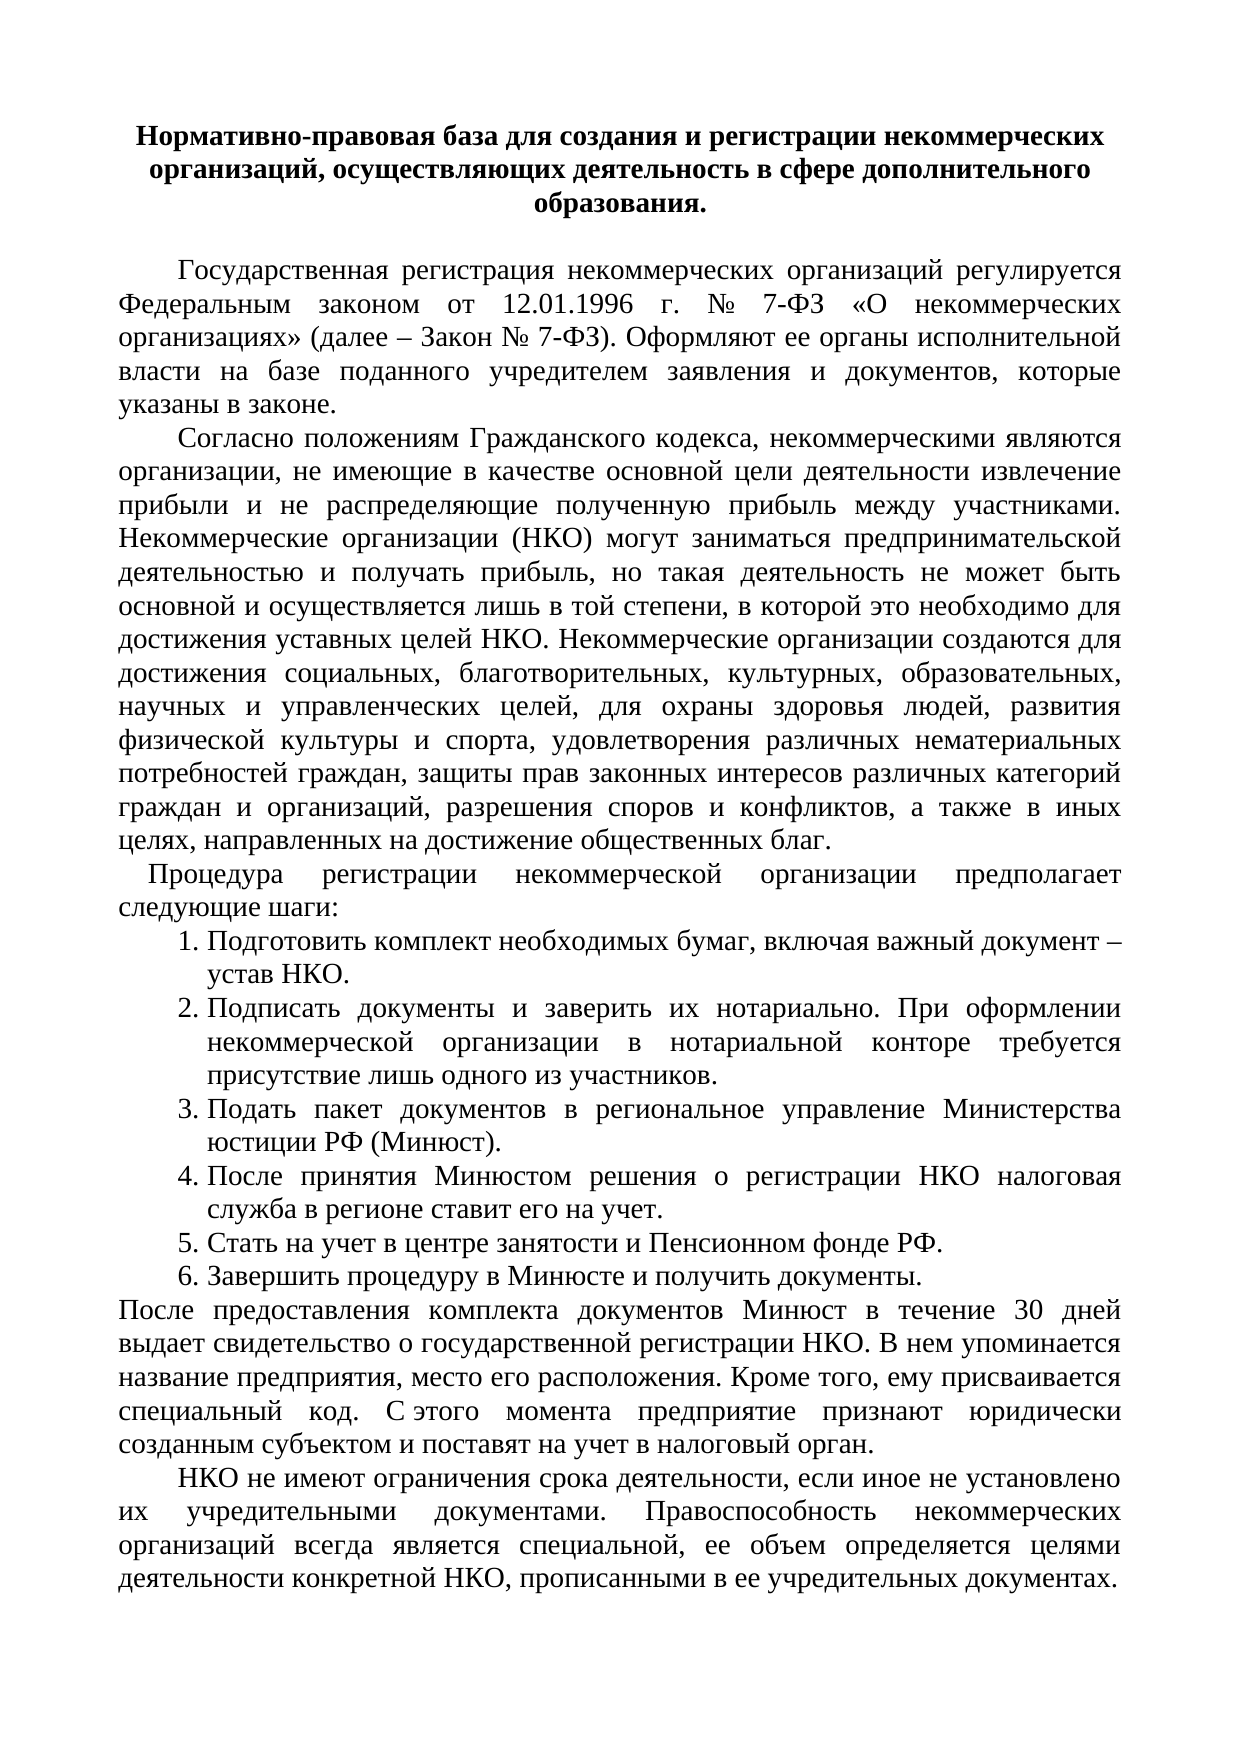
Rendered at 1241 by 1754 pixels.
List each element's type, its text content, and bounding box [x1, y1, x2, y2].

text НКО не имеют ограничения срока деятельности, если иное не установлено их учредительными документами. Правоспособность некоммерческих организаций всегда является специальной, ее объем определяется целями деятельности конкретной НКО, прописанными в ее учредительных документах. [118, 1460, 1122, 1594]
list Подписать документы и заверить их нотариально. При оформлении некоммерческой организации в нотариальной конторе требуется присутствие лишь одного из участников. [177, 990, 1122, 1091]
list Стать на учет в центре занятости и Пенсионном фонде РФ. [177, 1225, 1122, 1258]
text Согласно положениям Гражданского кодекса, некоммерческими являются организации, не имеющие в качестве основной цели деятельности извлечение прибыли и не распределяющие полученную прибыль между участниками. Некоммерческие организации (НКО) могут заниматься предпринимательской деятельностью и получать прибыль, но такая деятельность не может быть основной и осуществляется лишь в той степени, в которой это необходимо для достижения уставных целей НКО. Некоммерческие организации создаются для достижения социальных, благотворительных, культурных, образовательных, научных и управленческих целей, для охраны здоровья людей, развития физической культуры и спорта, удовлетворения различных нематериальных потребностей граждан, защиты прав законных интересов различных категорий граждан и организаций, разрешения споров и конфликтов, а также в иных целях, направленных на достижение общественных благ. [118, 420, 1122, 856]
text Нормативно-правовая база для создания и регистрации некоммерческих организаций, осуществляющих деятельность в сфере дополнительного образования. [118, 118, 1122, 219]
text Процедура регистрации некоммерческой организации предполагает следующие шаги: [118, 856, 1122, 923]
list Завершить процедуру в Минюсте и получить документы. [177, 1258, 1122, 1292]
list Подготовить комплект необходимых бумаг, включая важный документ – устав НКО. [177, 923, 1122, 990]
list После принятия Минюстом решения о регистрации НКО налоговая служба в регионе ставит его на учет. [177, 1158, 1122, 1225]
text Государственная регистрация некоммерческих организаций регулируется Федеральным законом от 12.01.1996 г. № 7-ФЗ «О некоммерческих организациях» (далее – Закон № 7-ФЗ). Оформляют ее органы исполнительной власти на базе поданного учредителем заявления и документов, которые указаны в законе. [118, 252, 1122, 420]
list Подать пакет документов в региональное управление Министерства юстиции РФ (Минюст). [177, 1091, 1122, 1158]
text После предоставления комплекта документов Минюст в течение 30 дней выдает свидетельство о государственной регистрации НКО. В нем упоминается название предприятия, место его расположения. Кроме того, ему присваивается специальный код. С этого момента предприятие признают юридически созданным субъектом и поставят на учет в налоговый орган. [118, 1292, 1122, 1460]
